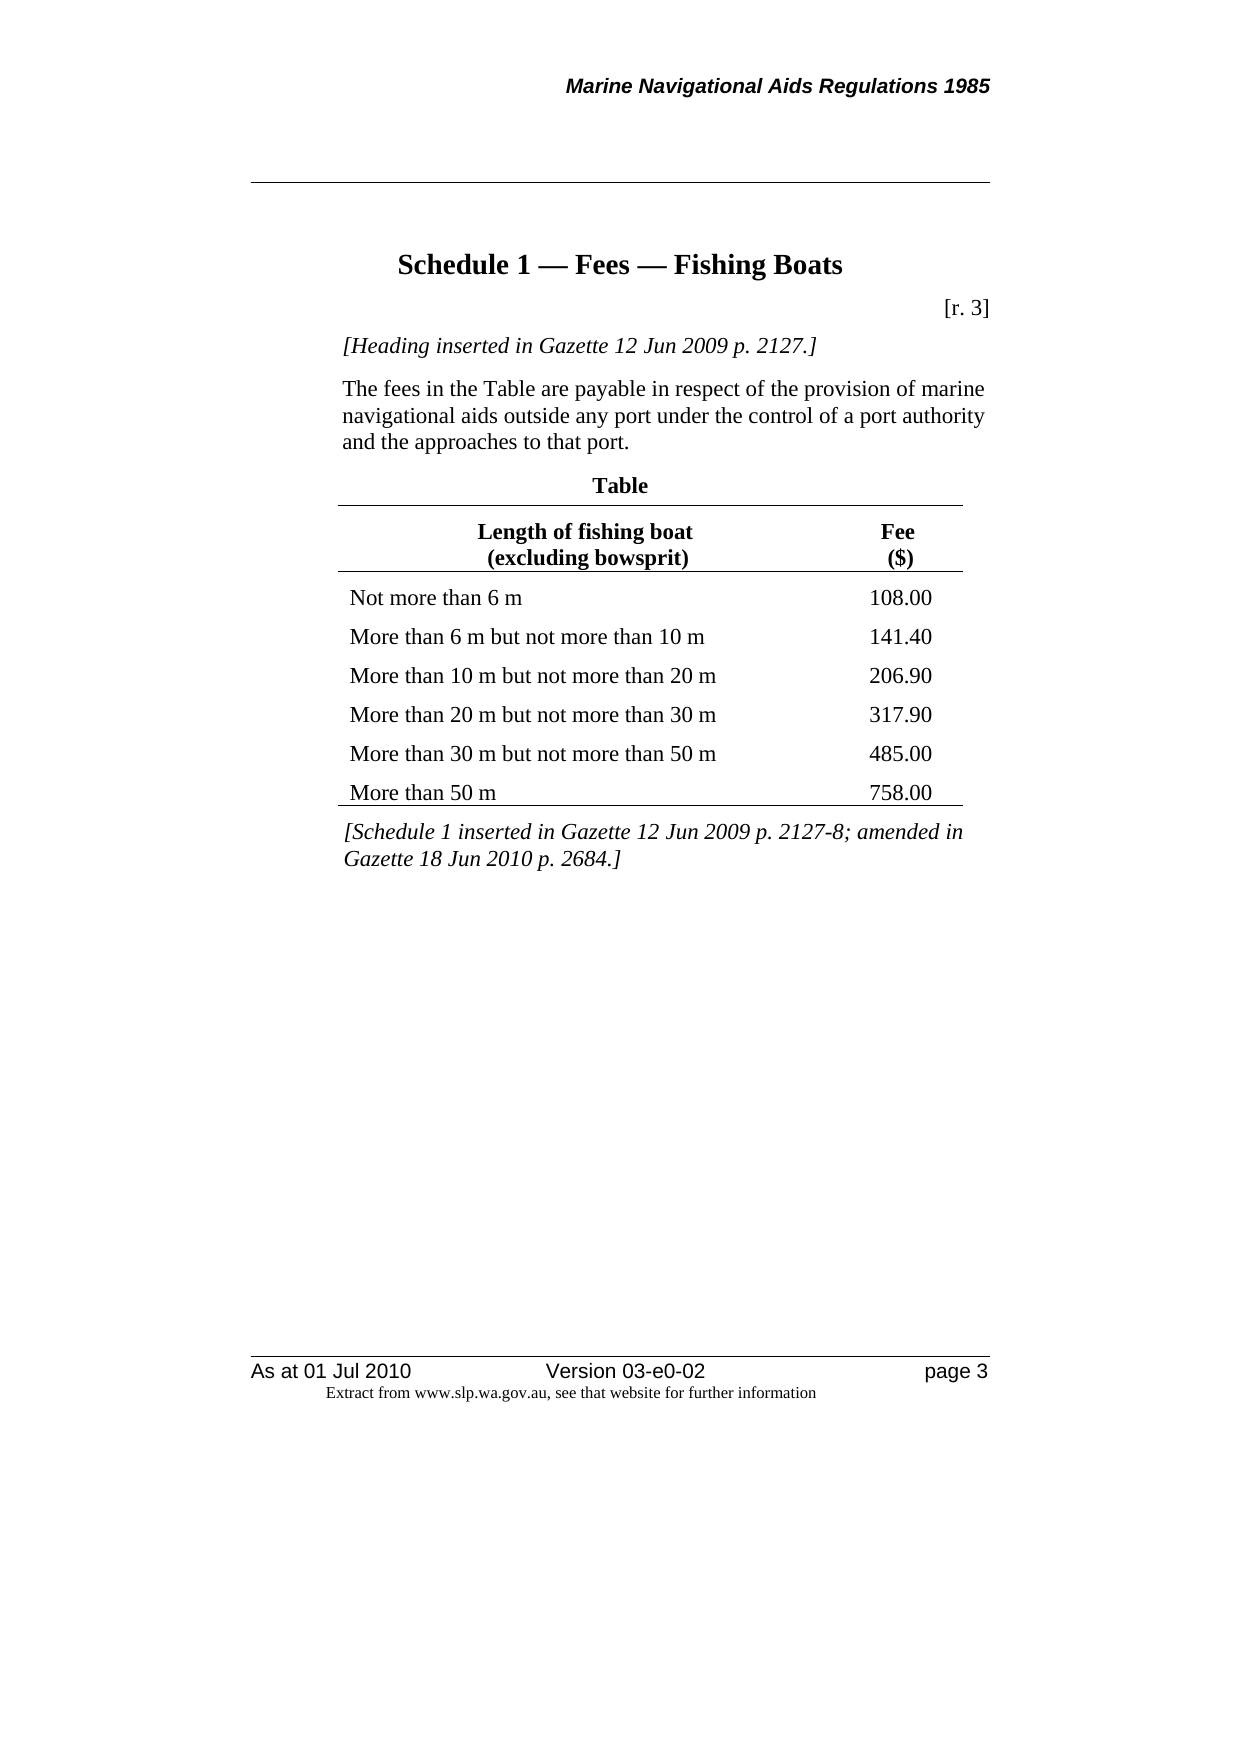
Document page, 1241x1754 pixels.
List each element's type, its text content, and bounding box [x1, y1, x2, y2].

table_cell More than 50 m [338, 766, 838, 805]
table_cell 758.00 [838, 766, 963, 805]
subtitle Schedule 1 — Fees — Fishing Boats [251, 247, 990, 281]
table_cell 141.40 [838, 611, 963, 649]
text [r. 3] [251, 293, 990, 320]
table_cell 108.00 [838, 572, 963, 611]
table_cell More than 20 m but not more than 30 m [338, 688, 838, 727]
subtitle Table [265, 471, 975, 498]
table_cell More than 30 m but not more than 50 m [338, 727, 838, 766]
subtitle [Heading inserted in Gazette 12 Jun 2009 p. 2127.] [251, 332, 990, 359]
table_header Length of fishing boat (excluding bowsprit) [338, 506, 838, 571]
table_cell Not more than 6 m [338, 572, 838, 611]
table_cell More than 10 m but not more than 20 m [338, 650, 838, 688]
table_cell 206.90 [838, 650, 963, 688]
table_cell 485.00 [838, 727, 963, 766]
table_cell 317.90 [838, 688, 963, 727]
text The fees in the Table are payable in respect of the provision of marine navigational aids outside any port under the control of a port authority and the approaches to that port. [251, 375, 990, 454]
table_header Fee ($) [838, 506, 963, 571]
table_cell More than 6 m but not more than 10 m [338, 611, 838, 649]
text [Schedule 1 inserted in Gazette 12 Jun 2009 p. 2127-8; amended in Gazette 18 Jun 2010 p. 2684.] [251, 818, 990, 871]
